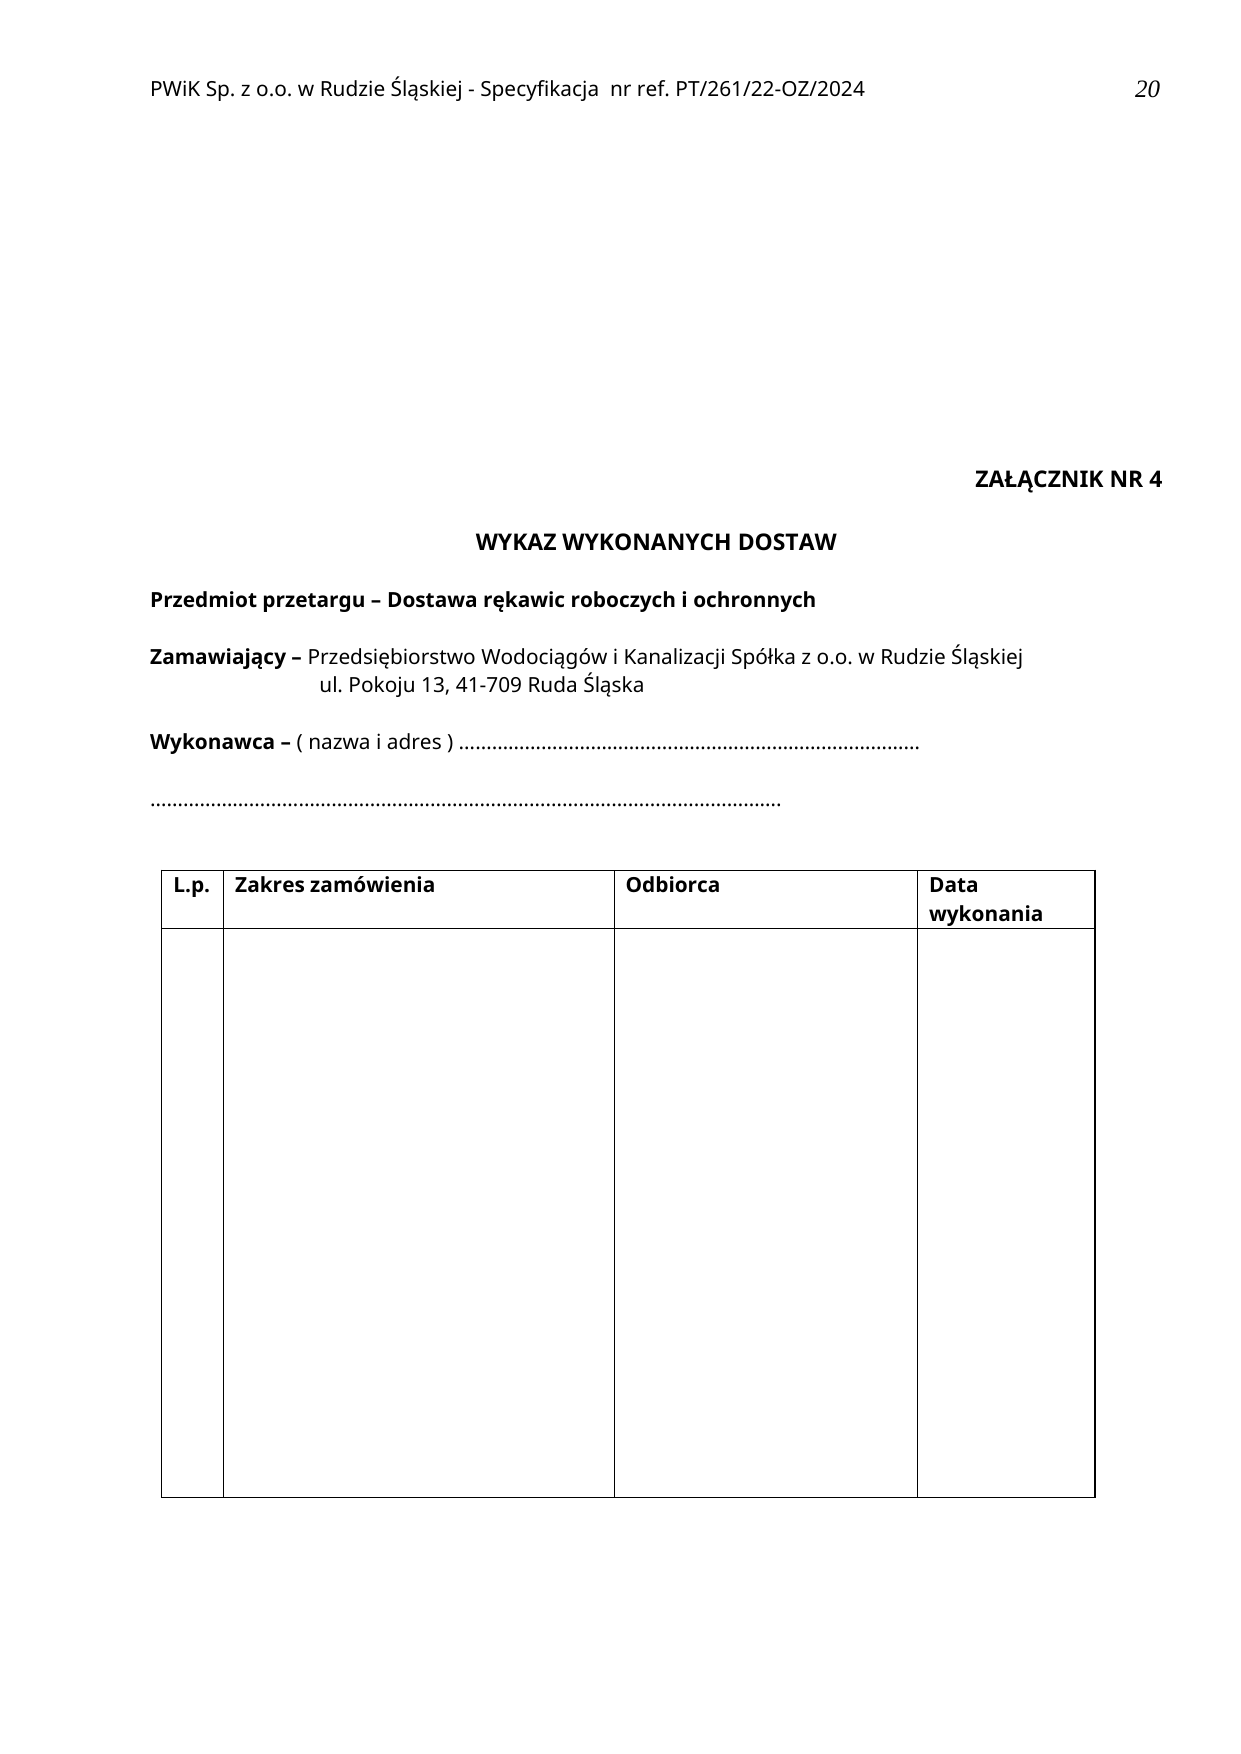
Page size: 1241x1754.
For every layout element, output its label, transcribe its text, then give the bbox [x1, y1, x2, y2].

table_cell [224, 929, 614, 1497]
text Zamawiający – Przedsiębiorstwo Wodociągów i Kanalizacji Spółka z o.o. w Rudzie Śląskiej [150, 642, 1162, 671]
table_header Zakres zamówienia [224, 871, 614, 927]
text Wykonawca – ( nazwa i adres ) ………………………………………………………………………… [150, 727, 1162, 756]
text ul. Pokoju 13, 41-709 Ruda Śląska [297, 671, 1162, 699]
table_cell [918, 929, 1094, 1497]
table_header Odbiorca [615, 871, 917, 927]
text Przedmiot przetargu – Dostawa rękawic roboczych i ochronnych [150, 585, 1162, 614]
text ZAŁĄCZNIK NR 4 [150, 463, 1162, 494]
table_cell [615, 929, 917, 1497]
table_header L.p. [162, 871, 223, 927]
table_header Data wykonania [918, 871, 1094, 927]
text ……………………………………………………………………………………………………. [150, 784, 1162, 813]
text WYKAZ WYKONANYCH DOSTAW [150, 526, 1162, 557]
table_cell [162, 929, 223, 1497]
